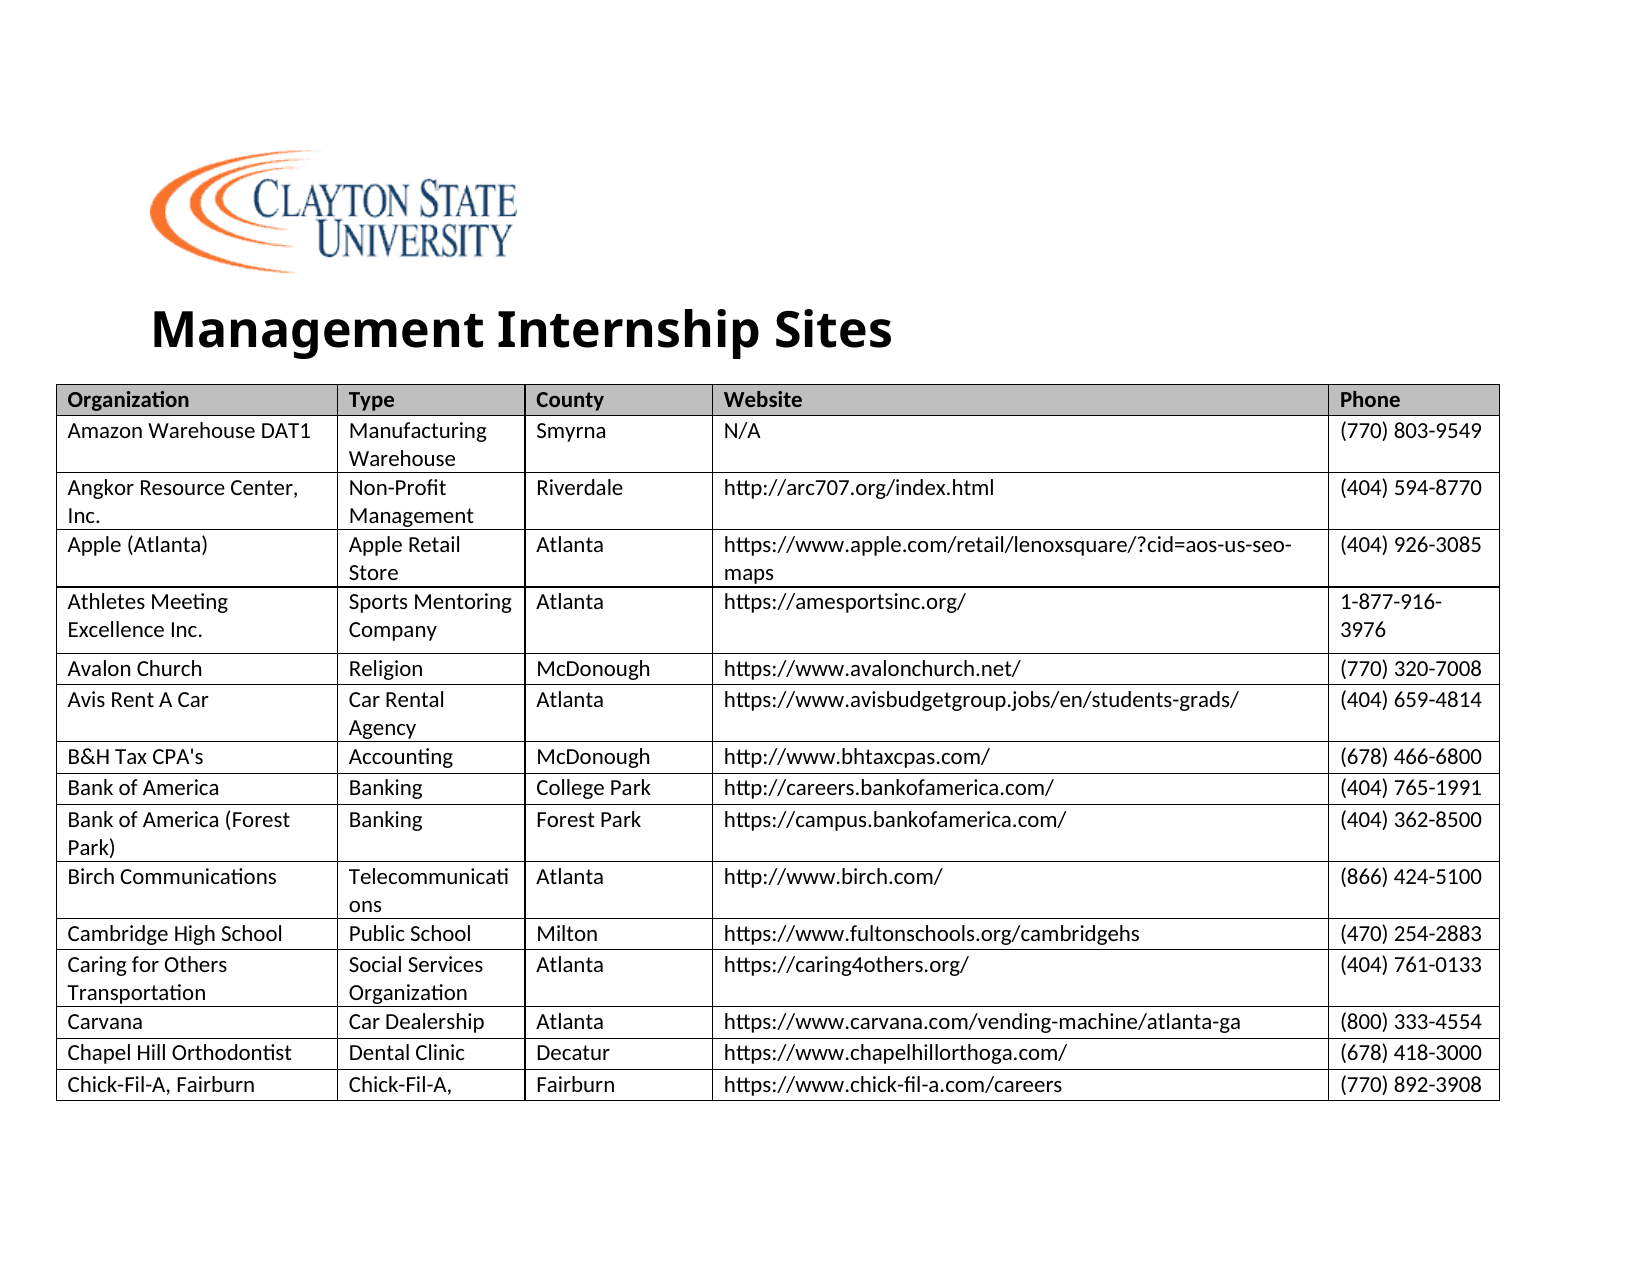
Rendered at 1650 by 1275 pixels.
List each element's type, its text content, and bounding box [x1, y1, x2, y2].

table_cell Amazon Warehouse DAT1 [57, 416, 337, 472]
table_cell Manufacturing Warehouse [338, 416, 524, 472]
table_cell McDonough [526, 742, 712, 772]
table_cell Fairburn [526, 1070, 712, 1100]
table_cell (404) 765-1991 [1329, 774, 1499, 804]
table_cell (470) 254-2883 [1329, 919, 1499, 949]
table_cell https://www.chapelhillorthoga.com/ [713, 1039, 1328, 1069]
table_header Organization [57, 385, 337, 415]
table_cell http://arc707.org/index.html [713, 473, 1328, 529]
table_cell Social Services Organization [338, 950, 524, 1006]
table_cell Caring for Others Transportation [57, 950, 337, 1006]
table_cell Smyrna [526, 416, 712, 472]
table_cell (770) 803-9549 [1329, 416, 1499, 472]
table_cell Dental Clinic [338, 1039, 524, 1069]
table_cell Car Rental Agency [338, 685, 524, 741]
text Management Internship Sites [150, 294, 1500, 362]
table_cell Banking [338, 774, 524, 804]
table_cell (404) 659-4814 [1329, 685, 1499, 741]
table_cell (770) 320-7008 [1329, 654, 1499, 684]
table_cell Bank of America [57, 774, 337, 804]
table_header Phone [1329, 385, 1499, 415]
table_cell (404) 594-8770 [1329, 473, 1499, 529]
table_cell Riverdale [526, 473, 712, 529]
picture [150, 150, 519, 275]
table_cell https://www.carvana.com/vending-machine/atlanta-ga [713, 1007, 1328, 1037]
table_cell (404) 926-3085 [1329, 530, 1499, 586]
table_cell http://www.birch.com/ [713, 862, 1328, 918]
table_cell https://caring4others.org/ [713, 950, 1328, 1006]
table_cell Cambridge High School [57, 919, 337, 949]
table_cell https://www.apple.com/retail/lenoxsquare/?cid=aos-us-seo-maps [713, 530, 1328, 586]
table_cell Sports Mentoring Company [338, 588, 524, 653]
table_cell (678) 466-6800 [1329, 742, 1499, 772]
table_cell https://www.fultonschools.org/cambridgehs [713, 919, 1328, 949]
table_cell Milton [526, 919, 712, 949]
table_cell Angkor Resource Center, Inc. [57, 473, 337, 529]
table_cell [57, 1070, 337, 1100]
table_cell https://amesportsinc.org/ [713, 588, 1328, 653]
table_cell Athletes Meeting Excellence Inc. [57, 588, 337, 653]
table_cell Atlanta [526, 685, 712, 741]
table_cell College Park [526, 774, 712, 804]
table_cell N/A [713, 416, 1328, 472]
table_cell Avis Rent A Car [57, 685, 337, 741]
table_header Website [713, 385, 1328, 415]
table_cell Religion [338, 654, 524, 684]
table_cell (866) 424-5100 [1329, 862, 1499, 918]
table_cell Telecommunications [338, 862, 524, 918]
table_cell Avalon Church [57, 654, 337, 684]
table_header Type [338, 385, 524, 415]
table_cell (404) 761-0133 [1329, 950, 1499, 1006]
table_cell http://www.bhtaxcpas.com/ [713, 742, 1328, 772]
table_cell Decatur [526, 1039, 712, 1069]
table_cell Forest Park [526, 805, 712, 861]
table_cell Accounting [338, 742, 524, 772]
table_cell Atlanta [526, 1007, 712, 1037]
table_cell Chapel Hill Orthodontist [57, 1039, 337, 1069]
table_cell Bank of America (Forest Park) [57, 805, 337, 861]
table_cell Car Dealership [338, 1007, 524, 1037]
table_cell B&H Tax CPA's [57, 742, 337, 772]
table_cell (800) 333-4554 [1329, 1007, 1499, 1037]
table_cell 1-877-916-3976 [1329, 588, 1499, 653]
table_cell Atlanta [526, 530, 712, 586]
table_cell Public School [338, 919, 524, 949]
table_cell Banking [338, 805, 524, 861]
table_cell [338, 1070, 524, 1100]
table_cell https://campus.bankofamerica.com/ [713, 805, 1328, 861]
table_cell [713, 1070, 1328, 1100]
table_cell Atlanta [526, 588, 712, 653]
table_cell (678) 418-3000 [1329, 1039, 1499, 1069]
table_header County [526, 385, 712, 415]
table_cell Atlanta [526, 862, 712, 918]
table_cell Atlanta [526, 950, 712, 1006]
table_cell Carvana [57, 1007, 337, 1037]
table_cell Apple (Atlanta) [57, 530, 337, 586]
table_cell McDonough [526, 654, 712, 684]
table_cell (770) 892-3908 [1329, 1070, 1499, 1100]
table_cell https://www.avisbudgetgroup.jobs/en/students-grads/ [713, 685, 1328, 741]
table_cell Birch Communications [57, 862, 337, 918]
table_cell Apple Retail Store [338, 530, 524, 586]
table_cell Non-Profit Management [338, 473, 524, 529]
table_cell https://www.avalonchurch.net/ [713, 654, 1328, 684]
table_cell (404) 362-8500 [1329, 805, 1499, 861]
table_cell http://careers.bankofamerica.com/ [713, 774, 1328, 804]
